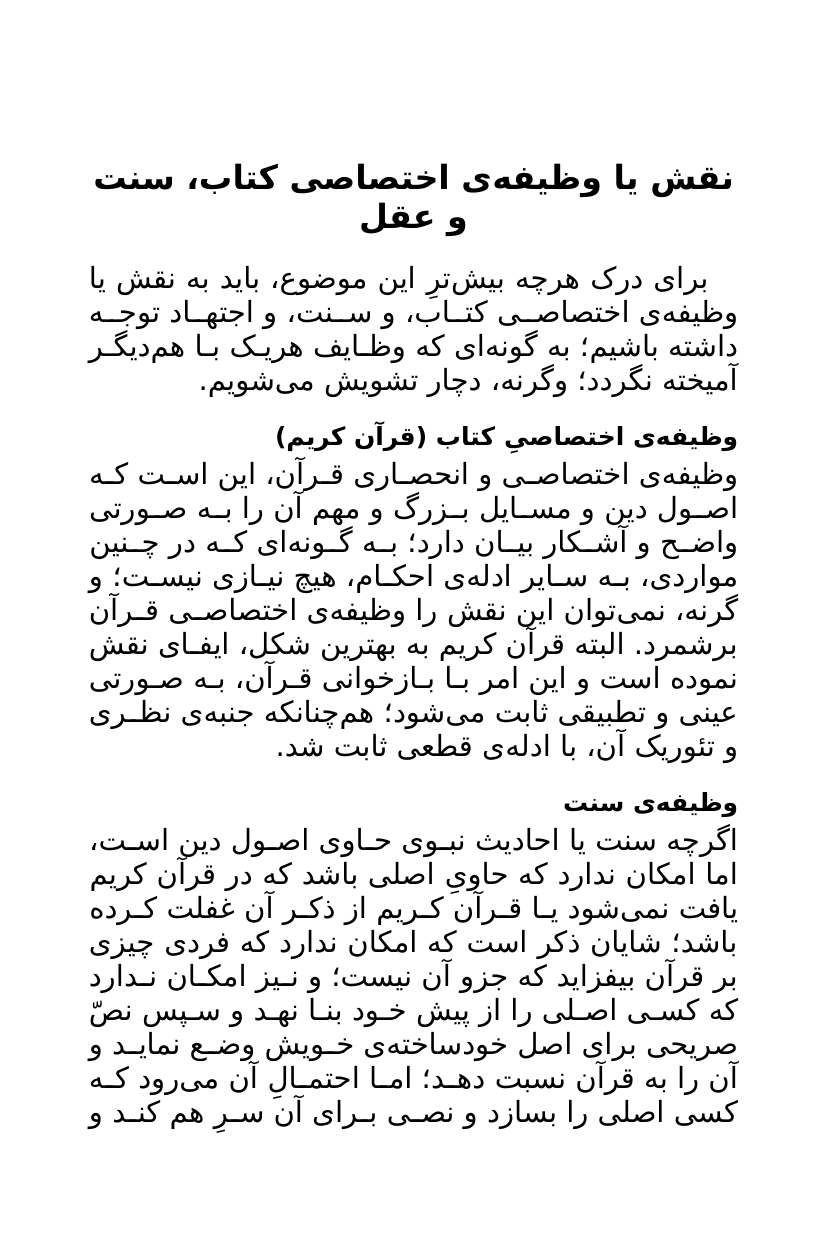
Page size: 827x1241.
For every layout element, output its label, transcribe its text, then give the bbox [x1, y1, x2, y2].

text وظیفه‌ی سنت [89, 788, 738, 817]
text برای درک هرچه بیش‌ترِ این موضوع، باید به نقش یا وظیفه‌‌ی اختصاصی کتاب، و سنت، و اجتهاد توجه داشته باشیم؛ به ‌گونه‌ای که وظایف هریک با هم‌دیگر آمیخته نگردد؛ وگرنه، دچار تشویش می‌شویم. [89, 261, 738, 397]
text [89, 824, 738, 1129]
text وظیفه‌ی اختصاصی و انحصاری قرآن، این است که اصول دین و مسایل بزرگ و مهم آن را به صورتی واضح و آشکار بیان دارد؛ به ‌گونه‌ای که در چنین مواردی، به سایر ادله‌ی احکام، هیچ نیازی نیست؛ و گرنه، نمی‌توان این نقش را وظیفه‌ی اختصاصی قرآن برشمرد. البته قرآن کریم به بهترین شکل، ایفای نقش نموده است و این امر با بازخوانی قرآن، به صورتی عینی و تطبیقی ثابت می‌شود؛ هم‌چنانکه جنبه‌ی نظری و تئوریک آن، با ادله‌ی قطعی ثابت شد. [89, 458, 738, 763]
text وظیفه‌ی اختصاصیِ کتاب (قرآن کریم) [89, 422, 738, 451]
text نقش یا وظیفه‌ی اختصاصی کتاب، سنت و عقل [89, 159, 738, 236]
